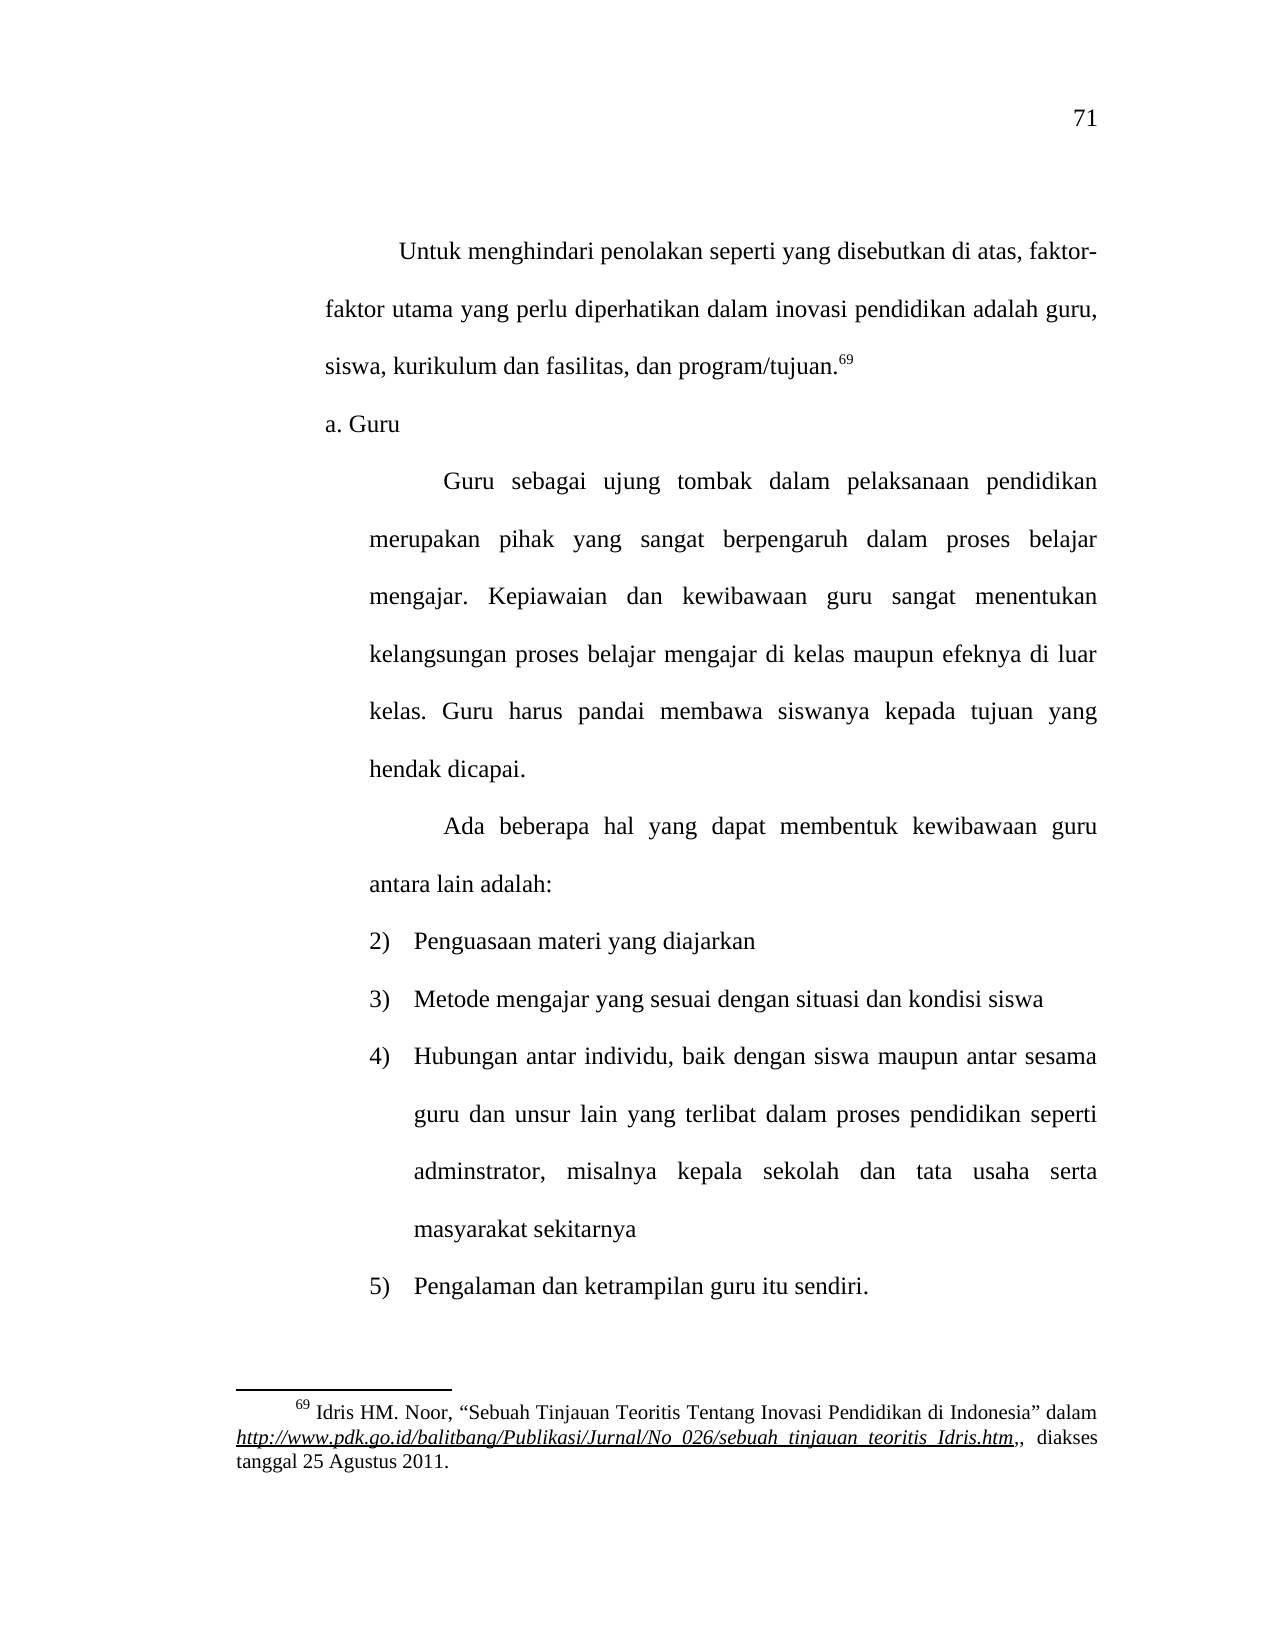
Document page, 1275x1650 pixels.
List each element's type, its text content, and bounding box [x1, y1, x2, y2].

text Untuk menghindari penolakan seperti yang disebutkan di atas, faktor-faktor utama yang perlu diperhatikan dalam inovasi pendidikan adalah guru, siswa, kurikulum dan fasilitas, dan program/tujuan. [325, 236, 1098, 380]
list Pengalaman dan ketrampilan guru itu sendiri. [369, 1271, 1098, 1300]
list Hubungan antar individu, baik dengan siswa maupun antar sesama guru dan unsur lain yang terlibat dalam proses pendidikan seperti adminstrator, misalnya kepala sekolah dan tata usaha serta masyarakat sekitarnya [369, 1041, 1098, 1242]
list Metode mengajar yang sesuai dengan situasi dan kondisi siswa [369, 984, 1098, 1012]
text Guru sebagai ujung tombak dalam pelaksanaan pendidikan merupakan pihak yang sangat berpengaruh dalam proses belajar mengajar. Kepiawaian dan kewibawaan guru sangat menentukan kelangsungan proses belajar mengajar di kelas maupun efeknya di luar kelas. Guru harus pandai membawa siswanya kepada tujuan yang hendak dicapai. [369, 466, 1098, 782]
list Penguasaan materi yang diajarkan [369, 926, 1098, 955]
list Guru [325, 409, 1098, 437]
text beberapa hal yang dapat membentuk kewibawaan guru antara lain adalah: [369, 811, 1098, 897]
